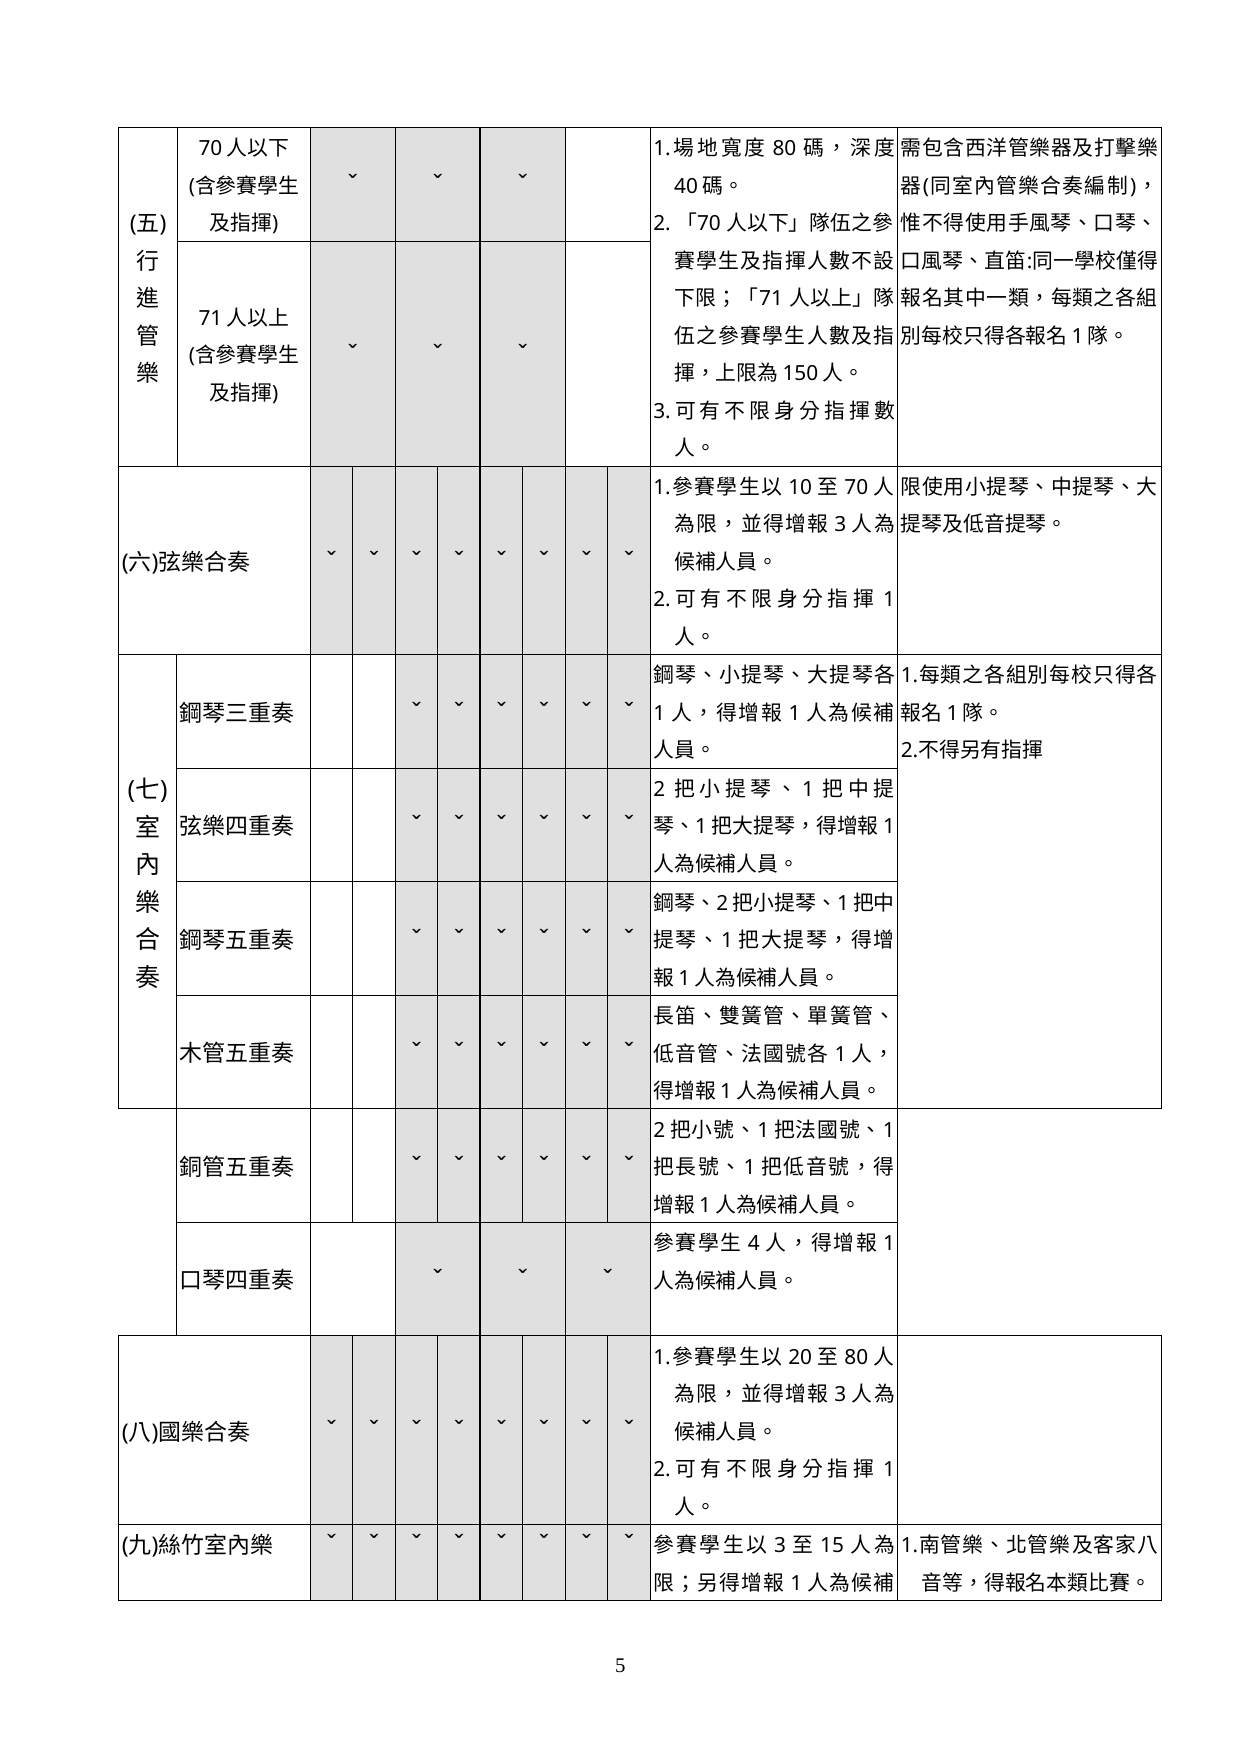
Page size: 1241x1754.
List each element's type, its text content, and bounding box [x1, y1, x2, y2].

table_cell ˇ [396, 1223, 479, 1335]
table_cell ˇ [523, 996, 565, 1108]
table_cell [311, 1109, 352, 1222]
table_cell [898, 1336, 1161, 1524]
table_cell ˇ [481, 769, 522, 881]
table_cell 2把小提琴、1把中提琴、1把大提琴，得增報1人為候補人員。 [651, 769, 897, 881]
table_cell [566, 128, 650, 241]
table_cell ˇ [608, 655, 650, 768]
table_cell ˇ [396, 1336, 437, 1524]
table_cell ˇ [523, 1109, 565, 1222]
table_cell ˇ [523, 1525, 565, 1600]
table_cell ˇ [311, 467, 352, 654]
table_cell ˇ [438, 655, 479, 768]
table_cell ˇ [608, 1336, 650, 1524]
table_cell [311, 1223, 395, 1335]
table_cell ˇ [523, 655, 565, 768]
table_cell ˇ [311, 242, 395, 466]
table_cell [311, 769, 352, 881]
table_cell (七) 室 內 樂 合 奏 [119, 655, 176, 1108]
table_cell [651, 1525, 897, 1600]
table_cell [353, 882, 395, 995]
table_cell ˇ [481, 1525, 522, 1600]
table_cell 70人以下 (含參賽學生及指揮) [178, 128, 310, 241]
table_cell [353, 769, 395, 881]
table_cell 口琴四重奏 [177, 1223, 310, 1335]
table_cell [311, 996, 352, 1108]
table_cell ˇ [396, 882, 437, 995]
table_cell ˇ [481, 1109, 522, 1222]
table_cell ˇ [481, 467, 522, 654]
table_cell 長笛、雙簧管、單簧管、低音管、法國號各1人，得增報1人為候補人員。 [651, 996, 897, 1108]
table_cell 1.每類之各組別每校只得各報名1隊。 2.不得另有指揮 [898, 655, 1161, 1108]
table_cell 鋼琴五重奏 [177, 882, 310, 995]
table_cell 鋼琴、小提琴、大提琴各1人，得增報1人為候補人員。 [651, 655, 897, 768]
table_cell ˇ [438, 769, 479, 881]
table_cell [353, 996, 395, 1108]
table_cell ˇ [311, 1336, 352, 1524]
table_cell ˇ [566, 996, 607, 1108]
table_cell 2把小號、1把法國號、1把長號、1把低音號，得增報1人為候補人員。 [651, 1109, 897, 1222]
table_cell ˇ [396, 1525, 437, 1600]
table_cell ˇ [396, 1109, 437, 1222]
table_cell ˇ [608, 1525, 650, 1600]
table_cell ˇ [523, 882, 565, 995]
table_cell ˇ [608, 996, 650, 1108]
table_cell ˇ [608, 769, 650, 881]
table_cell ˇ [566, 1109, 607, 1222]
table_cell ˇ [481, 996, 522, 1108]
table_cell 需包含西洋管樂器及打擊樂器(同室內管樂合奏編制)，惟不得使用手風琴、口琴、口風琴、直笛:同一學校僅得報名其中一類，每類之各組別每校只得各報名1隊。 [898, 128, 1161, 466]
table_cell (八)國樂合奏 [119, 1336, 310, 1524]
table_cell 71人以上 (含參賽學生及指揮) [178, 242, 310, 466]
table_cell ˇ [523, 467, 565, 654]
table_cell 鋼琴三重奏 [177, 655, 310, 768]
table_cell ˇ [566, 1525, 607, 1600]
table_cell ˇ [566, 1223, 650, 1335]
table_cell ˇ [353, 467, 395, 654]
table_cell ˇ [438, 467, 479, 654]
table_cell [353, 655, 395, 768]
table_cell ˇ [481, 655, 522, 768]
table_cell ˇ [566, 1336, 607, 1524]
table_cell ˇ [481, 882, 522, 995]
table_cell ˇ [481, 1336, 522, 1524]
table_cell 銅管五重奏 [177, 1109, 310, 1222]
table_cell ˇ [438, 1336, 479, 1524]
table_cell ˇ [481, 242, 565, 466]
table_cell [898, 1525, 1161, 1600]
table_cell 弦樂四重奏 [177, 769, 310, 881]
table_cell (六)弦樂合奏 [119, 467, 310, 654]
table_cell ˇ [438, 882, 479, 995]
table_cell [353, 1109, 395, 1222]
table_cell 參賽學生4人，得增報1人為候補人員。 [651, 1223, 897, 1335]
table_cell ˇ [523, 1336, 565, 1524]
table_cell ˇ [608, 467, 650, 654]
table_cell 1.參賽學生以10至70人為限，並得增報3人為候補人員。 2.可有不限身分指揮1 人。 [651, 467, 897, 654]
table_cell ˇ [523, 769, 565, 881]
table_cell (九)絲竹室內樂 [119, 1525, 310, 1600]
table_cell ˇ [438, 1525, 479, 1600]
table_cell ˇ [396, 242, 479, 466]
table_cell ˇ [396, 996, 437, 1108]
table_cell ˇ [311, 128, 395, 241]
table_cell ˇ [608, 1109, 650, 1222]
table_cell 鋼琴、2把小提琴、1把中提琴、1把大提琴，得增報1人為候補人員。 [651, 882, 897, 995]
table_cell ˇ [396, 769, 437, 881]
table_cell [311, 882, 352, 995]
table_cell ˇ [566, 769, 607, 881]
table_cell ˇ [481, 1223, 565, 1335]
table_cell ˇ [396, 128, 479, 241]
table_cell ˇ [353, 1336, 395, 1524]
table_cell ˇ [481, 128, 565, 241]
table_cell (五) 行 進 管 樂 [119, 128, 177, 466]
table_cell ˇ [608, 882, 650, 995]
table_cell 限使用小提琴、中提琴、大提琴及低音提琴。 [898, 467, 1161, 654]
table_cell 1.參賽學生以20至80人為限，並得增報3人為候補人員。 2.可有不限身分指揮1人。 [651, 1336, 897, 1524]
table_cell [566, 242, 650, 466]
table_cell 1.場地寬度80碼，深度 40碼。 2. 「70 人以下」隊伍之參 賽學生及指揮人數不設下限；「71 人以上」隊伍之參賽學生人數及指揮，上限為150人。 3.可有不限身分指揮數人。 [651, 128, 897, 466]
table_cell ˇ [396, 655, 437, 768]
table_cell 木管五重奏 [177, 996, 310, 1108]
table_cell ˇ [566, 467, 607, 654]
table_cell ˇ [566, 882, 607, 995]
table_cell ˇ [311, 1525, 352, 1600]
table_cell ˇ [566, 655, 607, 768]
table_cell ˇ [353, 1525, 395, 1600]
table_cell ˇ [438, 1109, 479, 1222]
table_cell [311, 655, 352, 768]
table_cell ˇ [396, 467, 437, 654]
table_cell ˇ [438, 996, 479, 1108]
